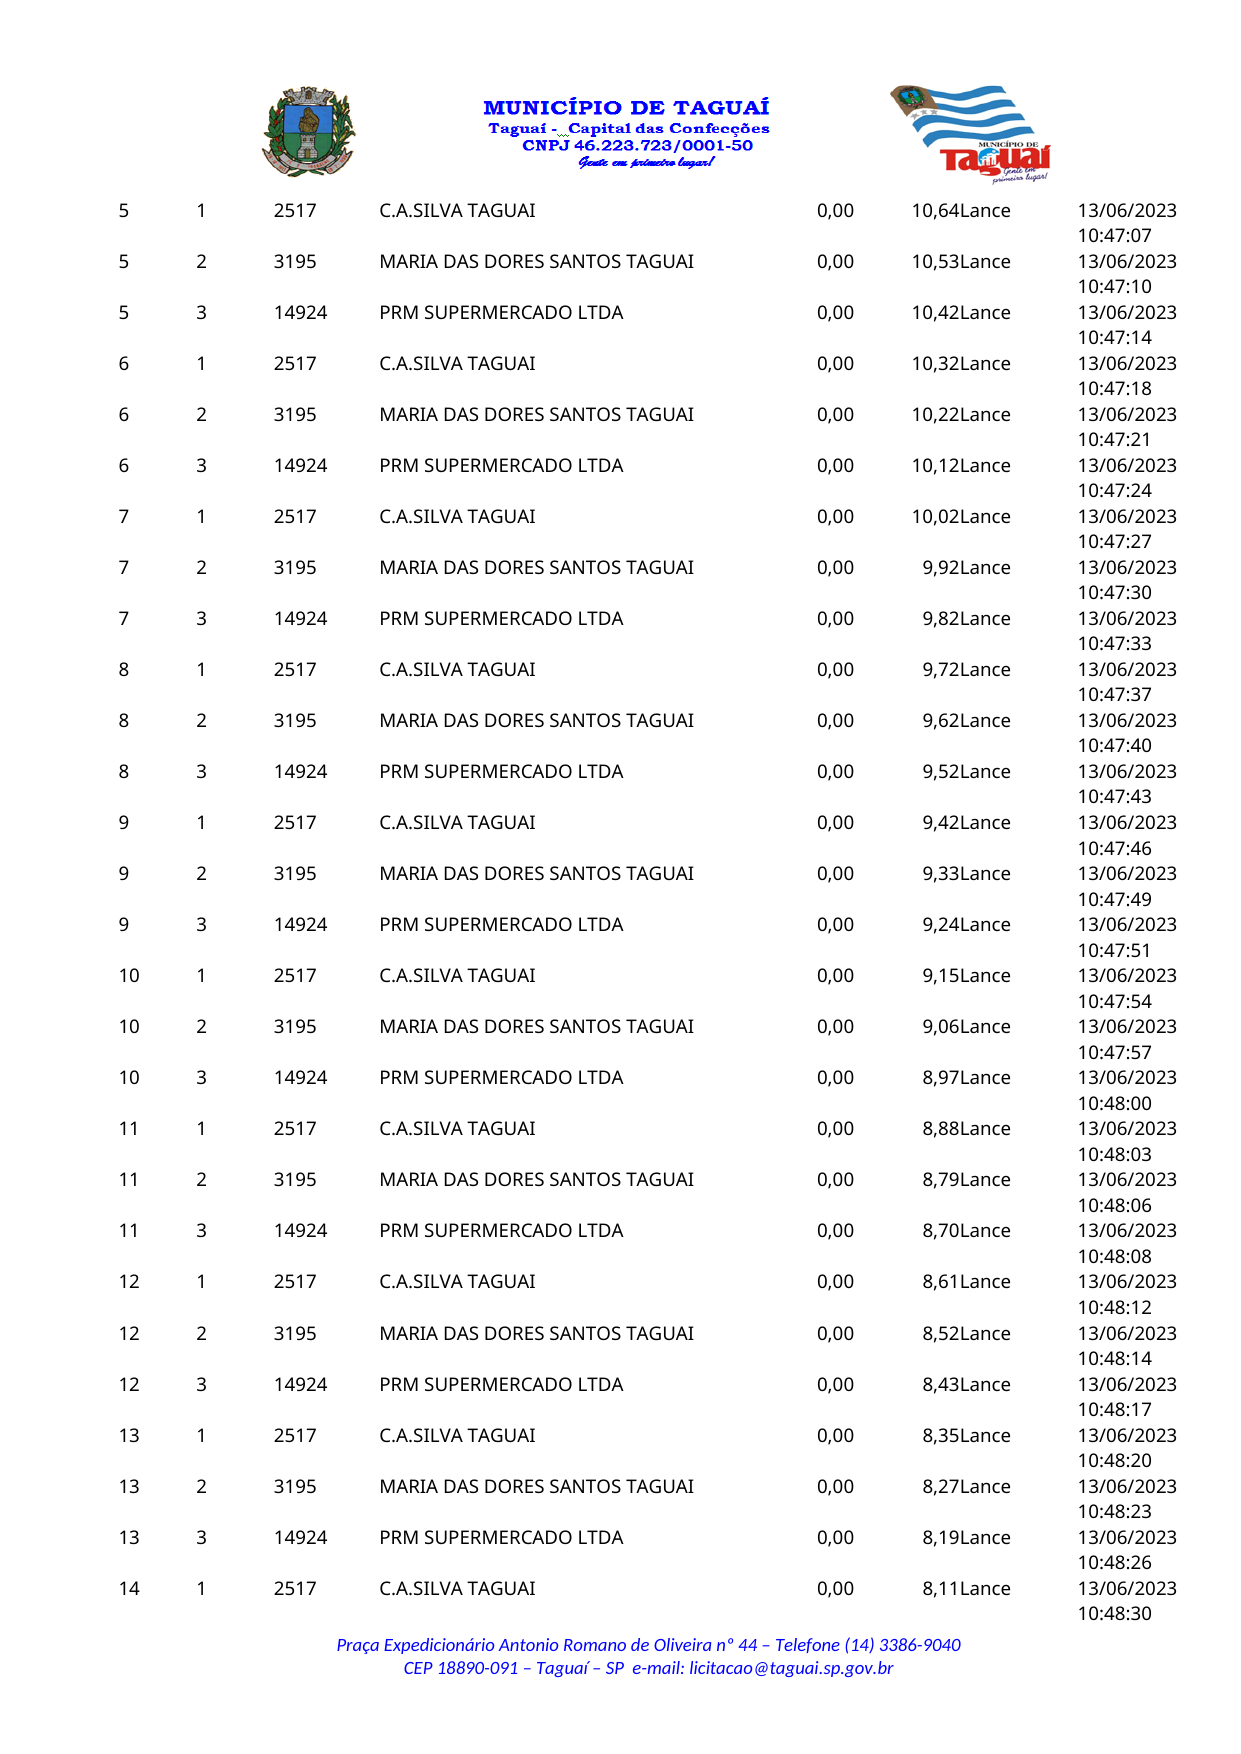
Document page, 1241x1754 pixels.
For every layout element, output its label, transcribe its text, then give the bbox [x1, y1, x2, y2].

table_cell 2517 [274, 1116, 379, 1167]
table_cell 1 [196, 350, 274, 401]
table_cell 1 [196, 1422, 274, 1473]
table_cell 9,92 [854, 554, 959, 605]
table_cell 1 [196, 1575, 274, 1626]
table_cell 0,00 [750, 452, 854, 503]
table_cell 10 [118, 963, 196, 1013]
table_cell 2517 [274, 197, 379, 248]
table_cell 12 [118, 1371, 196, 1422]
table_cell 0,00 [750, 1422, 854, 1473]
table_cell Lance [959, 1269, 1077, 1320]
table_cell 0,00 [750, 1524, 854, 1575]
table_cell 10 [118, 1065, 196, 1116]
table_cell 1 [196, 1269, 274, 1320]
table_cell MARIA DAS DORES SANTOS TAGUAI [379, 1167, 750, 1218]
table_cell MARIA DAS DORES SANTOS TAGUAI [379, 860, 750, 911]
table_cell 0,00 [750, 860, 854, 911]
table_cell 2517 [274, 1575, 379, 1626]
picture [241, 75, 1059, 197]
table_cell 5 [118, 197, 196, 248]
table_cell 9 [118, 911, 196, 962]
table_cell C.A.SILVA TAGUAI [379, 963, 750, 1013]
table_cell 0,00 [750, 911, 854, 962]
table_cell 14924 [274, 911, 379, 962]
table_cell 3195 [274, 1473, 379, 1524]
table_cell 5 [118, 248, 196, 299]
table_cell 13/06/2023 10:48:00 [1078, 1065, 1181, 1116]
table_cell 12 [118, 1320, 196, 1371]
table_cell 8 [118, 707, 196, 758]
table_cell 3195 [274, 401, 379, 452]
table_cell 3 [196, 605, 274, 656]
table_cell 0,00 [750, 963, 854, 1013]
table_cell 14924 [274, 452, 379, 503]
table_cell 8,79 [854, 1167, 959, 1218]
table_cell MARIA DAS DORES SANTOS TAGUAI [379, 248, 750, 299]
table_cell 9,72 [854, 656, 959, 707]
table_cell 8,88 [854, 1116, 959, 1167]
table_cell 0,00 [750, 299, 854, 350]
table_cell C.A.SILVA TAGUAI [379, 1575, 750, 1626]
table_cell 0,00 [750, 350, 854, 401]
table_cell 0,00 [750, 248, 854, 299]
table_cell 3 [196, 1524, 274, 1575]
table_cell 9,15 [854, 963, 959, 1013]
table_cell 14924 [274, 1524, 379, 1575]
table_cell 13/06/2023 10:48:08 [1078, 1218, 1181, 1269]
table_cell Lance [959, 1065, 1077, 1116]
table_cell 13/06/2023 10:47:27 [1078, 503, 1181, 554]
table_cell 13/06/2023 10:48:06 [1078, 1167, 1181, 1218]
table_cell 9,42 [854, 809, 959, 860]
table_cell PRM SUPERMERCADO LTDA [379, 758, 750, 809]
table_cell 2517 [274, 350, 379, 401]
table_cell 13/06/2023 10:47:24 [1078, 452, 1181, 503]
table_cell 2 [196, 1014, 274, 1064]
table_cell Lance [959, 1320, 1077, 1371]
table_cell Lance [959, 809, 1077, 860]
table_cell 0,00 [750, 809, 854, 860]
table_cell 0,00 [750, 1167, 854, 1218]
table_cell 2517 [274, 656, 379, 707]
table_cell 8,11 [854, 1575, 959, 1626]
table_cell 13/06/2023 10:47:51 [1078, 911, 1181, 962]
table_cell Lance [959, 656, 1077, 707]
table_cell Lance [959, 1575, 1077, 1626]
table_cell 8,35 [854, 1422, 959, 1473]
table_cell 13/06/2023 10:47:43 [1078, 758, 1181, 809]
table_cell 9 [118, 860, 196, 911]
table_cell Lance [959, 554, 1077, 605]
table_cell C.A.SILVA TAGUAI [379, 809, 750, 860]
table_cell 3 [196, 758, 274, 809]
table_cell Lance [959, 860, 1077, 911]
table_cell 0,00 [750, 758, 854, 809]
table_cell 0,00 [750, 605, 854, 656]
table_cell 13/06/2023 10:47:18 [1078, 350, 1181, 401]
table_cell 3195 [274, 860, 379, 911]
table_cell 3195 [274, 248, 379, 299]
table_cell 2517 [274, 1269, 379, 1320]
table_cell PRM SUPERMERCADO LTDA [379, 1524, 750, 1575]
table_cell 10 [118, 1014, 196, 1064]
table_cell 13/06/2023 10:47:07 [1078, 197, 1181, 248]
table_cell 9,06 [854, 1014, 959, 1064]
table_cell 13 [118, 1422, 196, 1473]
table_cell 6 [118, 350, 196, 401]
table_cell Lance [959, 299, 1077, 350]
table_cell 0,00 [750, 1320, 854, 1371]
table_cell 2 [196, 554, 274, 605]
table_cell 3195 [274, 554, 379, 605]
table_cell PRM SUPERMERCADO LTDA [379, 452, 750, 503]
table_cell 7 [118, 605, 196, 656]
table_cell 10,22 [854, 401, 959, 452]
table_cell 13/06/2023 10:47:54 [1078, 963, 1181, 1013]
table_cell 8,27 [854, 1473, 959, 1524]
table_cell MARIA DAS DORES SANTOS TAGUAI [379, 1320, 750, 1371]
table_cell 0,00 [750, 401, 854, 452]
table_cell 3 [196, 452, 274, 503]
table_cell 10,53 [854, 248, 959, 299]
table_cell Lance [959, 605, 1077, 656]
table_cell 14924 [274, 1371, 379, 1422]
table_cell 2 [196, 707, 274, 758]
table_cell 9 [118, 809, 196, 860]
table_cell Lance [959, 1473, 1077, 1524]
table_cell 13/06/2023 10:48:30 [1078, 1575, 1181, 1626]
table_cell 13/06/2023 10:48:23 [1078, 1473, 1181, 1524]
table_cell Lance [959, 911, 1077, 962]
table_cell Lance [959, 1218, 1077, 1269]
table_cell 9,82 [854, 605, 959, 656]
table_cell 3195 [274, 707, 379, 758]
table_cell 3 [196, 1065, 274, 1116]
table_cell Lance [959, 1014, 1077, 1064]
table_cell 2517 [274, 809, 379, 860]
table_cell MARIA DAS DORES SANTOS TAGUAI [379, 707, 750, 758]
table_cell 13/06/2023 10:47:49 [1078, 860, 1181, 911]
table_cell PRM SUPERMERCADO LTDA [379, 1218, 750, 1269]
table_cell 2 [196, 860, 274, 911]
table_cell 9,33 [854, 860, 959, 911]
table_cell 8,70 [854, 1218, 959, 1269]
table_cell 3 [196, 1371, 274, 1422]
table_cell 11 [118, 1116, 196, 1167]
table_cell 13/06/2023 10:48:17 [1078, 1371, 1181, 1422]
table_cell 2517 [274, 503, 379, 554]
table_cell MARIA DAS DORES SANTOS TAGUAI [379, 1014, 750, 1064]
table_cell 2 [196, 401, 274, 452]
table_cell 2 [196, 1473, 274, 1524]
table_cell Lance [959, 350, 1077, 401]
table_cell 6 [118, 401, 196, 452]
table_cell 0,00 [750, 1575, 854, 1626]
table_cell PRM SUPERMERCADO LTDA [379, 911, 750, 962]
table_cell Lance [959, 1116, 1077, 1167]
table_cell 2517 [274, 963, 379, 1013]
table_cell 14924 [274, 758, 379, 809]
table_cell 11 [118, 1218, 196, 1269]
table_cell MARIA DAS DORES SANTOS TAGUAI [379, 554, 750, 605]
table_cell Lance [959, 1422, 1077, 1473]
table_cell 0,00 [750, 1116, 854, 1167]
table_cell 1 [196, 809, 274, 860]
table_cell 0,00 [750, 1269, 854, 1320]
table_cell 13 [118, 1473, 196, 1524]
table_cell 10,32 [854, 350, 959, 401]
table_cell 8,61 [854, 1269, 959, 1320]
table_cell PRM SUPERMERCADO LTDA [379, 1371, 750, 1422]
table_cell 9,24 [854, 911, 959, 962]
table_cell 13/06/2023 10:48:14 [1078, 1320, 1181, 1371]
table_cell 14924 [274, 299, 379, 350]
table_cell C.A.SILVA TAGUAI [379, 197, 750, 248]
table_cell 0,00 [750, 656, 854, 707]
table_cell C.A.SILVA TAGUAI [379, 1116, 750, 1167]
table_cell 2517 [274, 1422, 379, 1473]
table_cell 8,97 [854, 1065, 959, 1116]
table_cell Lance [959, 758, 1077, 809]
table_cell C.A.SILVA TAGUAI [379, 1269, 750, 1320]
table_cell 1 [196, 656, 274, 707]
table_cell 11 [118, 1167, 196, 1218]
table_cell PRM SUPERMERCADO LTDA [379, 605, 750, 656]
table_cell 1 [196, 963, 274, 1013]
table_cell 2 [196, 1167, 274, 1218]
table_cell 0,00 [750, 197, 854, 248]
table_cell 0,00 [750, 503, 854, 554]
table_cell MARIA DAS DORES SANTOS TAGUAI [379, 401, 750, 452]
table_cell C.A.SILVA TAGUAI [379, 656, 750, 707]
table_cell 6 [118, 452, 196, 503]
table_cell 9,62 [854, 707, 959, 758]
table_cell 3195 [274, 1014, 379, 1064]
table_cell 13/06/2023 10:47:10 [1078, 248, 1181, 299]
table_cell 14924 [274, 1065, 379, 1116]
table_cell 13 [118, 1524, 196, 1575]
table_cell 10,12 [854, 452, 959, 503]
table_cell 8 [118, 758, 196, 809]
table_cell MARIA DAS DORES SANTOS TAGUAI [379, 1473, 750, 1524]
table_cell 8 [118, 656, 196, 707]
table_cell 1 [196, 197, 274, 248]
table_cell 13/06/2023 10:47:33 [1078, 605, 1181, 656]
table_cell Lance [959, 452, 1077, 503]
table_cell 13/06/2023 10:47:37 [1078, 656, 1181, 707]
table_cell 0,00 [750, 1014, 854, 1064]
table_cell 12 [118, 1269, 196, 1320]
table_cell 8,19 [854, 1524, 959, 1575]
table_cell 10,42 [854, 299, 959, 350]
table_cell 5 [118, 299, 196, 350]
table_cell 13/06/2023 10:48:20 [1078, 1422, 1181, 1473]
table_cell 3 [196, 1218, 274, 1269]
table_cell 13/06/2023 10:48:03 [1078, 1116, 1181, 1167]
table_cell 7 [118, 554, 196, 605]
table_cell 13/06/2023 10:47:57 [1078, 1014, 1181, 1064]
table_cell Lance [959, 1371, 1077, 1422]
table_cell 3195 [274, 1167, 379, 1218]
table_cell 1 [196, 503, 274, 554]
table_cell 13/06/2023 10:47:21 [1078, 401, 1181, 452]
table_cell Lance [959, 707, 1077, 758]
table_cell 3 [196, 911, 274, 962]
table_cell 14924 [274, 605, 379, 656]
table_cell 7 [118, 503, 196, 554]
table_cell 0,00 [750, 707, 854, 758]
table_cell Lance [959, 197, 1077, 248]
table_cell 8,43 [854, 1371, 959, 1422]
table_cell 9,52 [854, 758, 959, 809]
table_cell 8,52 [854, 1320, 959, 1371]
table_cell 13/06/2023 10:48:26 [1078, 1524, 1181, 1575]
table_cell 2 [196, 1320, 274, 1371]
table_cell Lance [959, 503, 1077, 554]
table_cell PRM SUPERMERCADO LTDA [379, 299, 750, 350]
table_cell 13/06/2023 10:47:46 [1078, 809, 1181, 860]
table_cell 13/06/2023 10:47:40 [1078, 707, 1181, 758]
table_cell 14924 [274, 1218, 379, 1269]
table_cell 3195 [274, 1320, 379, 1371]
table_cell Lance [959, 1167, 1077, 1218]
table_cell 10,02 [854, 503, 959, 554]
table_cell Lance [959, 963, 1077, 1013]
table_cell Lance [959, 248, 1077, 299]
table_cell 1 [196, 1116, 274, 1167]
table_cell 0,00 [750, 1065, 854, 1116]
table_cell 10,64 [854, 197, 959, 248]
table_cell C.A.SILVA TAGUAI [379, 1422, 750, 1473]
table_cell C.A.SILVA TAGUAI [379, 503, 750, 554]
table_cell Lance [959, 401, 1077, 452]
table_cell 14 [118, 1575, 196, 1626]
table_cell 0,00 [750, 1218, 854, 1269]
table_cell 13/06/2023 10:47:30 [1078, 554, 1181, 605]
table_cell Lance [959, 1524, 1077, 1575]
table_cell 2 [196, 248, 274, 299]
table_cell 13/06/2023 10:48:12 [1078, 1269, 1181, 1320]
table_cell 0,00 [750, 1371, 854, 1422]
table_cell 0,00 [750, 1473, 854, 1524]
table_cell 13/06/2023 10:47:14 [1078, 299, 1181, 350]
table_cell 0,00 [750, 554, 854, 605]
table_cell 3 [196, 299, 274, 350]
table_cell C.A.SILVA TAGUAI [379, 350, 750, 401]
table_cell PRM SUPERMERCADO LTDA [379, 1065, 750, 1116]
